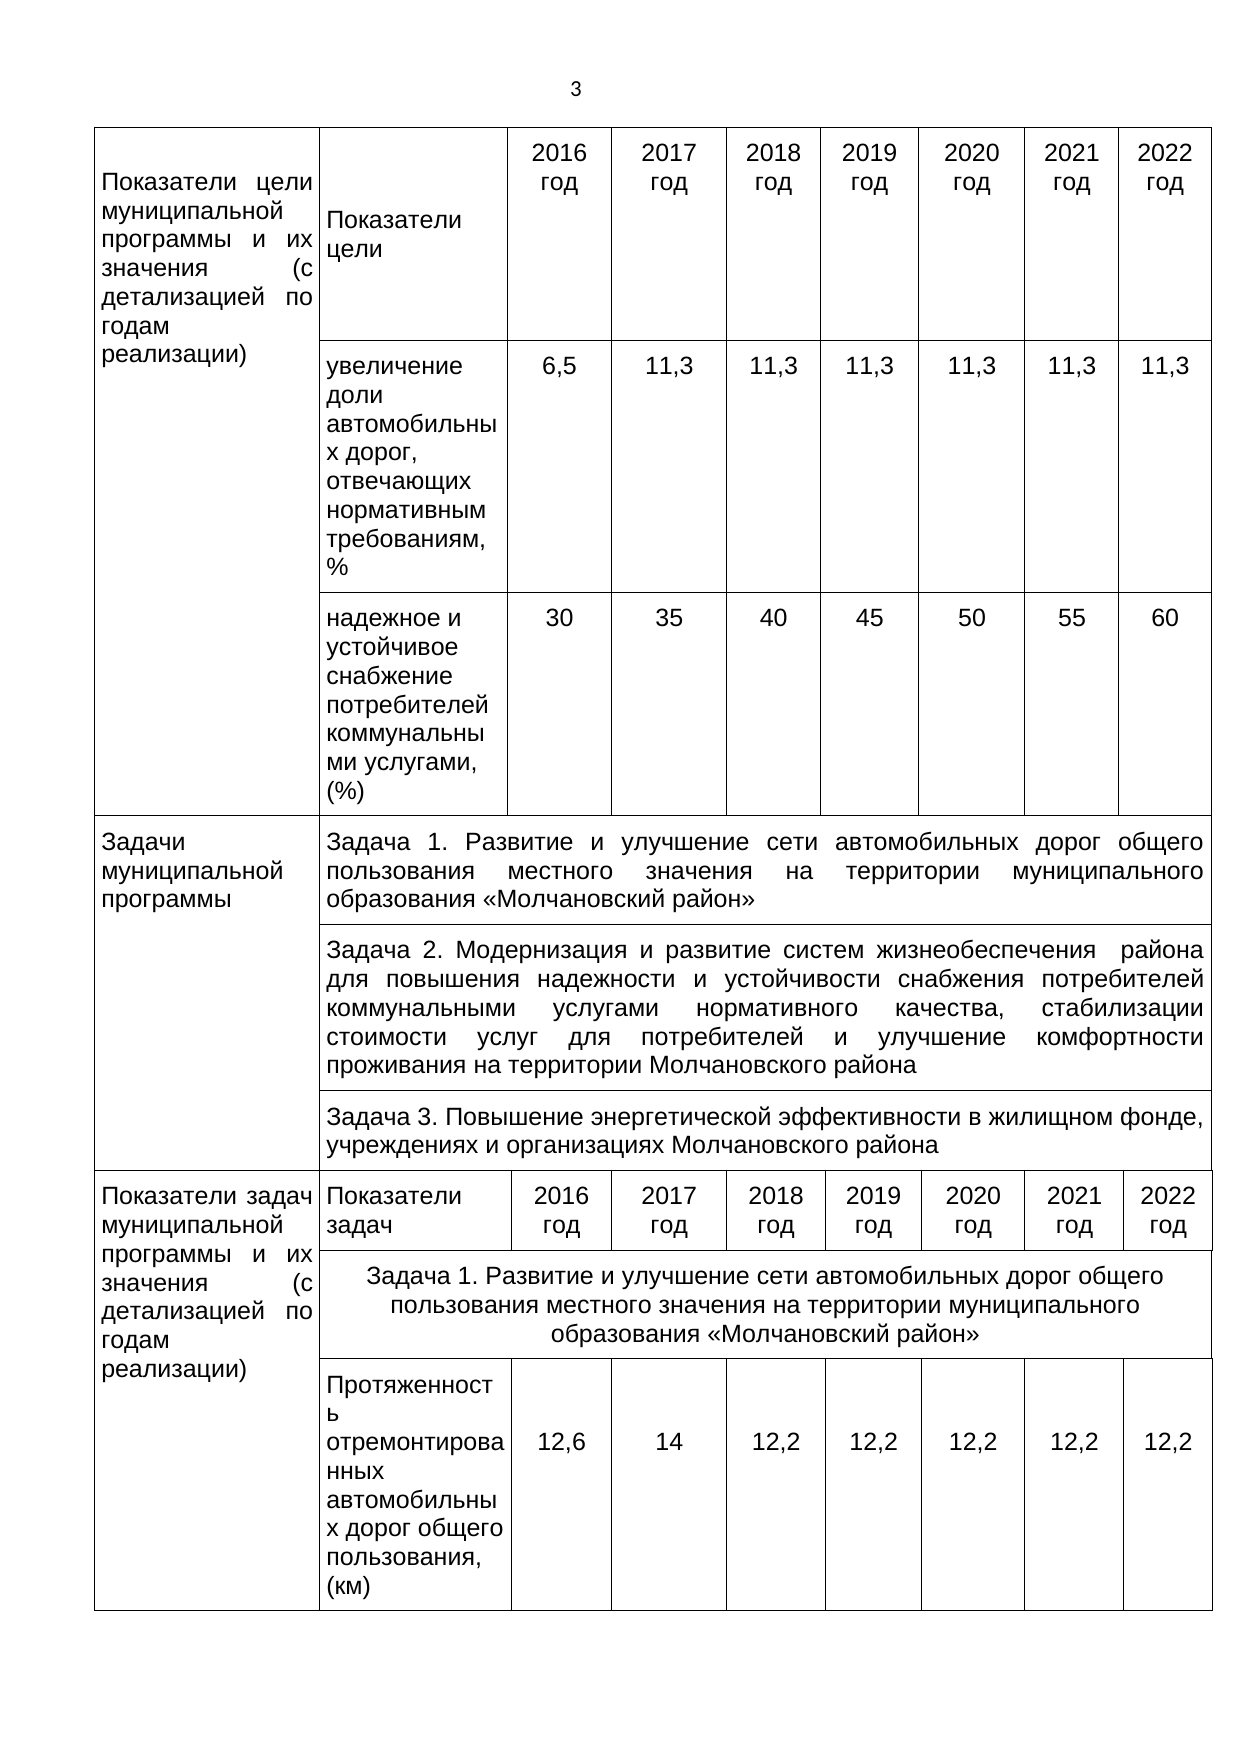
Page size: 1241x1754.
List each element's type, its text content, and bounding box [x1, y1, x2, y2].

table_cell 2022 год [1124, 1171, 1212, 1249]
table_cell увеличение доли автомобильных дорог, отвечающих нормативным требованиям, % [320, 341, 507, 592]
table_cell 12,2 [727, 1359, 825, 1610]
table_cell 2021 год [1025, 128, 1118, 339]
table_cell 6,5 [508, 341, 611, 592]
table_cell Показатели цели [320, 128, 507, 339]
table_cell 2022 год [1119, 128, 1211, 339]
table_cell Задача 1. Развитие и улучшение сети автомобильных дорог общего пользования местного значения на территории муниципального образования «Молчановский район» [320, 816, 1211, 924]
table_cell 11,3 [612, 341, 726, 592]
table_cell 35 [612, 593, 726, 815]
table_cell 50 [919, 593, 1024, 815]
table_cell 12,6 [512, 1359, 611, 1610]
table_cell 2016 год [508, 128, 611, 339]
table_cell 12,2 [922, 1359, 1024, 1610]
table_cell Показатели задач [320, 1171, 511, 1249]
table_cell 2020 год [922, 1171, 1024, 1249]
table_cell Показатели задач муниципальной программы и их значения (с детализацией по годам реализации) [95, 1171, 319, 1610]
table_cell 12,2 [1124, 1359, 1212, 1610]
table_cell 2017 год [612, 128, 726, 339]
table_cell 60 [1119, 593, 1211, 815]
table_cell 11,3 [821, 341, 918, 592]
table_cell Задача 2. Модернизация и развитие систем жизнеобеспечения района для повышения надежности и устойчивости снабжения потребителей коммунальными услугами нормативного качества, стабилизации стоимости услуг для потребителей и улучшение комфортности проживания на территории Молчановского района [320, 925, 1211, 1090]
table_cell 30 [508, 593, 611, 815]
table_cell Задача 3. Повышение энергетической эффективности в жилищном фонде, учреждениях и организациях Молчановского района [320, 1091, 1211, 1170]
table_cell 11,3 [1119, 341, 1211, 592]
table_cell 2018 год [727, 1171, 825, 1249]
table_cell 55 [1025, 593, 1118, 815]
table_cell Протяженность отремонтированных автомобильных дорог общего пользования, (км) [320, 1359, 511, 1610]
table_cell 14 [612, 1359, 726, 1610]
table_cell Задачи муниципальной программы [95, 816, 319, 1170]
table_cell 11,3 [919, 341, 1024, 592]
table_cell 45 [821, 593, 918, 815]
table_cell 12,2 [826, 1359, 921, 1610]
table_cell 11,3 [1025, 341, 1118, 592]
table_cell 2019 год [821, 128, 918, 339]
table_cell 2021 год [1025, 1171, 1123, 1249]
table_cell 2020 год [919, 128, 1024, 339]
table_cell 12,2 [1025, 1359, 1123, 1610]
table_cell Задача 1. Развитие и улучшение сети автомобильных дорог общего пользования местного значения на территории муниципального образования «Молчановский район» [320, 1251, 1211, 1358]
table_cell 2016 год [512, 1171, 611, 1249]
table_cell 2018 год [727, 128, 820, 339]
table_cell 2017 год [612, 1171, 726, 1249]
table_cell надежное и устойчивое снабжение потребителей коммунальными услугами, (%) [320, 593, 507, 815]
table_cell 2019 год [826, 1171, 921, 1249]
table_cell 11,3 [727, 341, 820, 592]
table_cell 40 [727, 593, 820, 815]
table_cell Показатели цели муниципальной программы и их значения (с детализацией по годам реализации) [95, 128, 319, 815]
